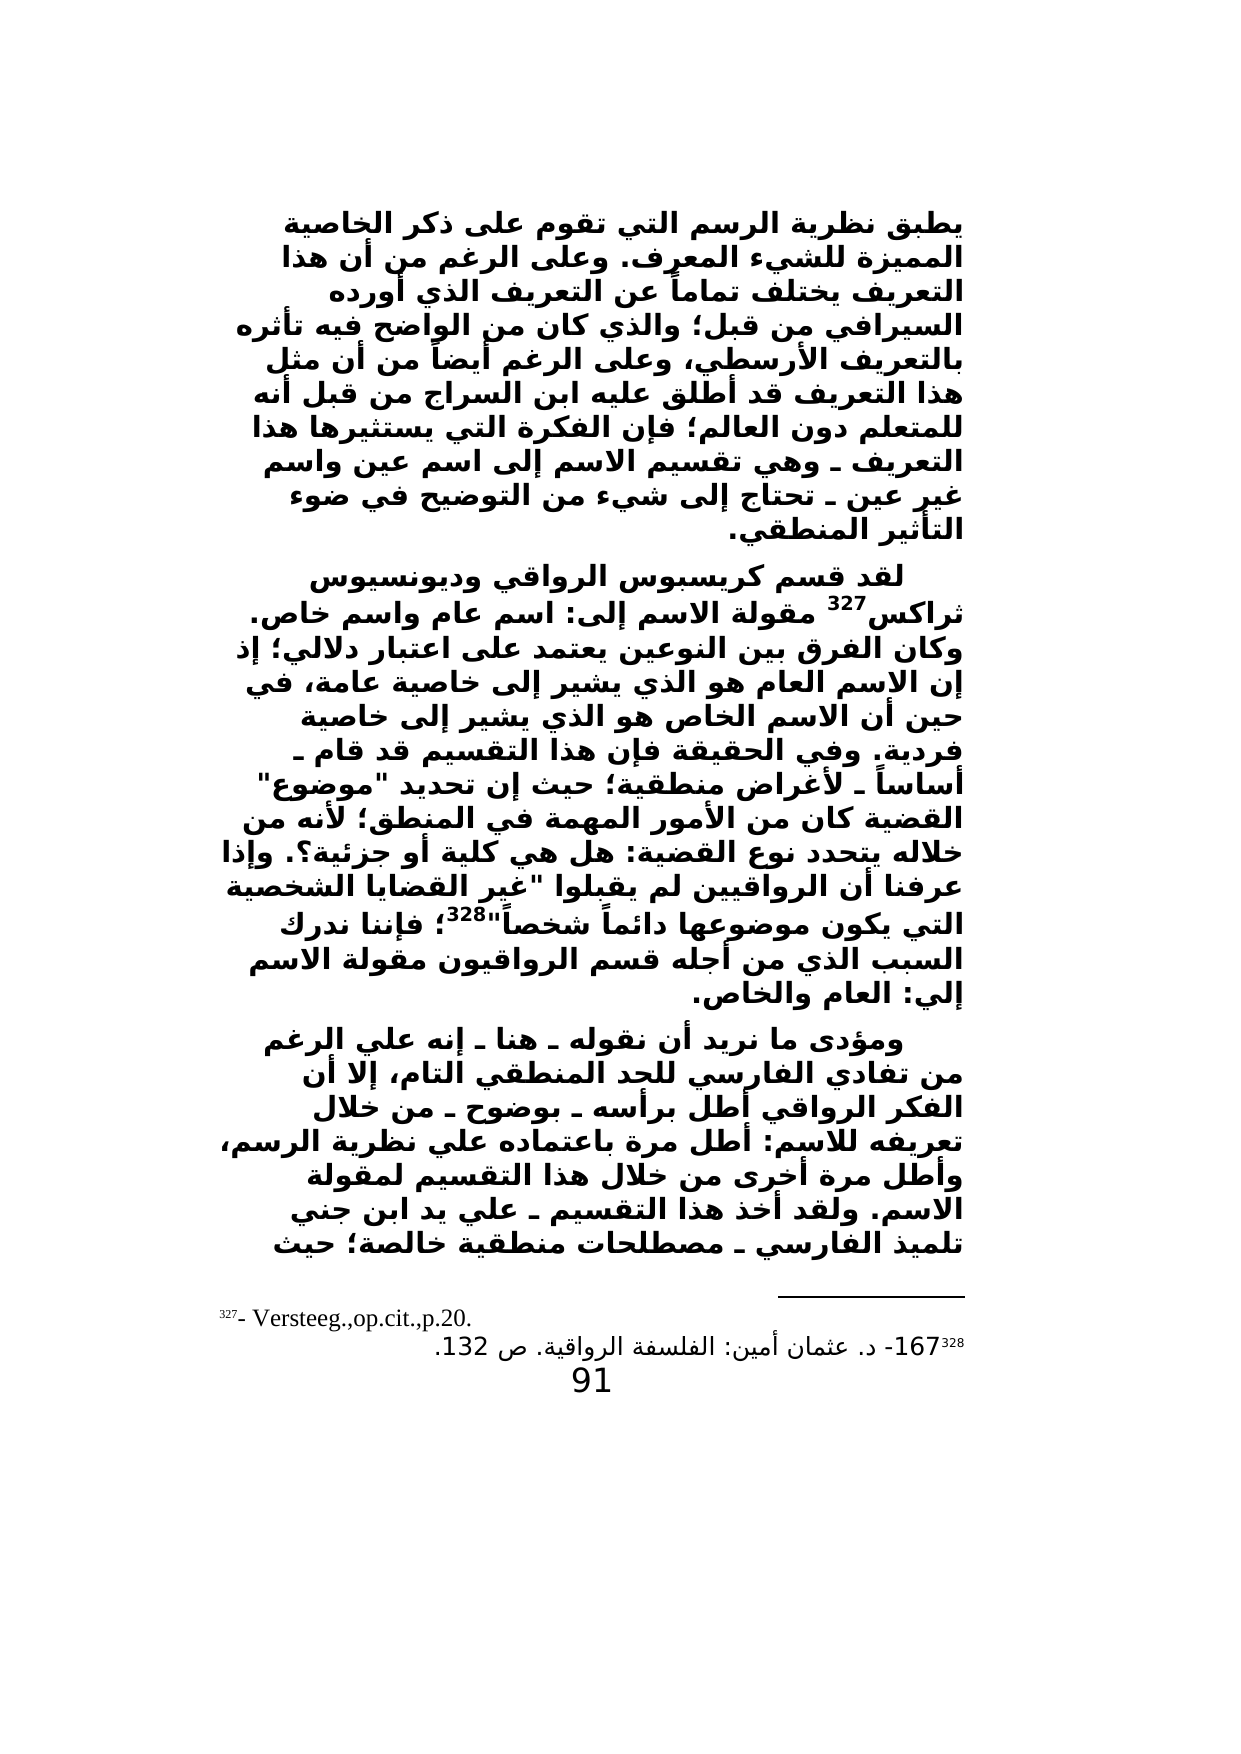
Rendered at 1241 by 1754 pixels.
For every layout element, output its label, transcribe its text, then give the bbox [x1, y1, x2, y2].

text ومن الواضح ـ هنا ـ أن الفارسي يعمد إلى "الخاصية المميزة" التي يتميز بها الاسم من بقية أنواع الكلم؛ وهي خاصية "الإخبار عنه". وهو بذلك يطبق نظرية الرسم التي تقوم على ذكر الخاصية المميزة للشيء المعرف. وعلى الرغم من أن هذا التعريف يختلف تماماً عن التعريف الذي أورده السيرافي من قبل؛ والذي كان من الواضح فيه تأثره بالتعريف الأرسطي، وعلى الرغم أيضاً من أن مثل هذا التعريف قد أطلق عليه ابن السراج من قبل أنه للمتعلم دون العالم؛ فإن الفكرة التي يستثيرها هذا التعريف ـ وهي تقسيم الاسم إلى اسم عين واسم غير عين ـ تحتاج إلى شيء من التوضيح في ضوء التأثير المنطقي. [219, 207, 964, 546]
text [219, 1023, 964, 1260]
text لقد قسم كريسبوس الرواقي وديونسيوس ثراكس مقولة الاسم إلى: اسم عام واسم خاص. وكان الفرق بين النوعين يعتمد على اعتبار دلالي؛ إذ إن الاسم العام هو الذي يشير إلى خاصية عامة، في حين أن الاسم الخاص هو الذي يشير إلى خاصية فردية. وفي الحقيقة فإن هذا التقسيم قد قام ـ أساساً ـ لأغراض منطقية؛ حيث إن تحديد "موضوع" القضية كان من الأمور المهمة في المنطق؛ لأنه من خلاله يتحدد نوع القضية: هل هي كلية أو جزئية؟. وإذا عرفنا أن الرواقيين لم يقبلوا "غير القضايا الشخصية التي يكون موضوعها دائماً شخصاً"؛ فإننا ندرك السبب الذي من أجله قسم الرواقيون مقولة الاسم إلي: العام والخاص. [219, 559, 964, 1010]
